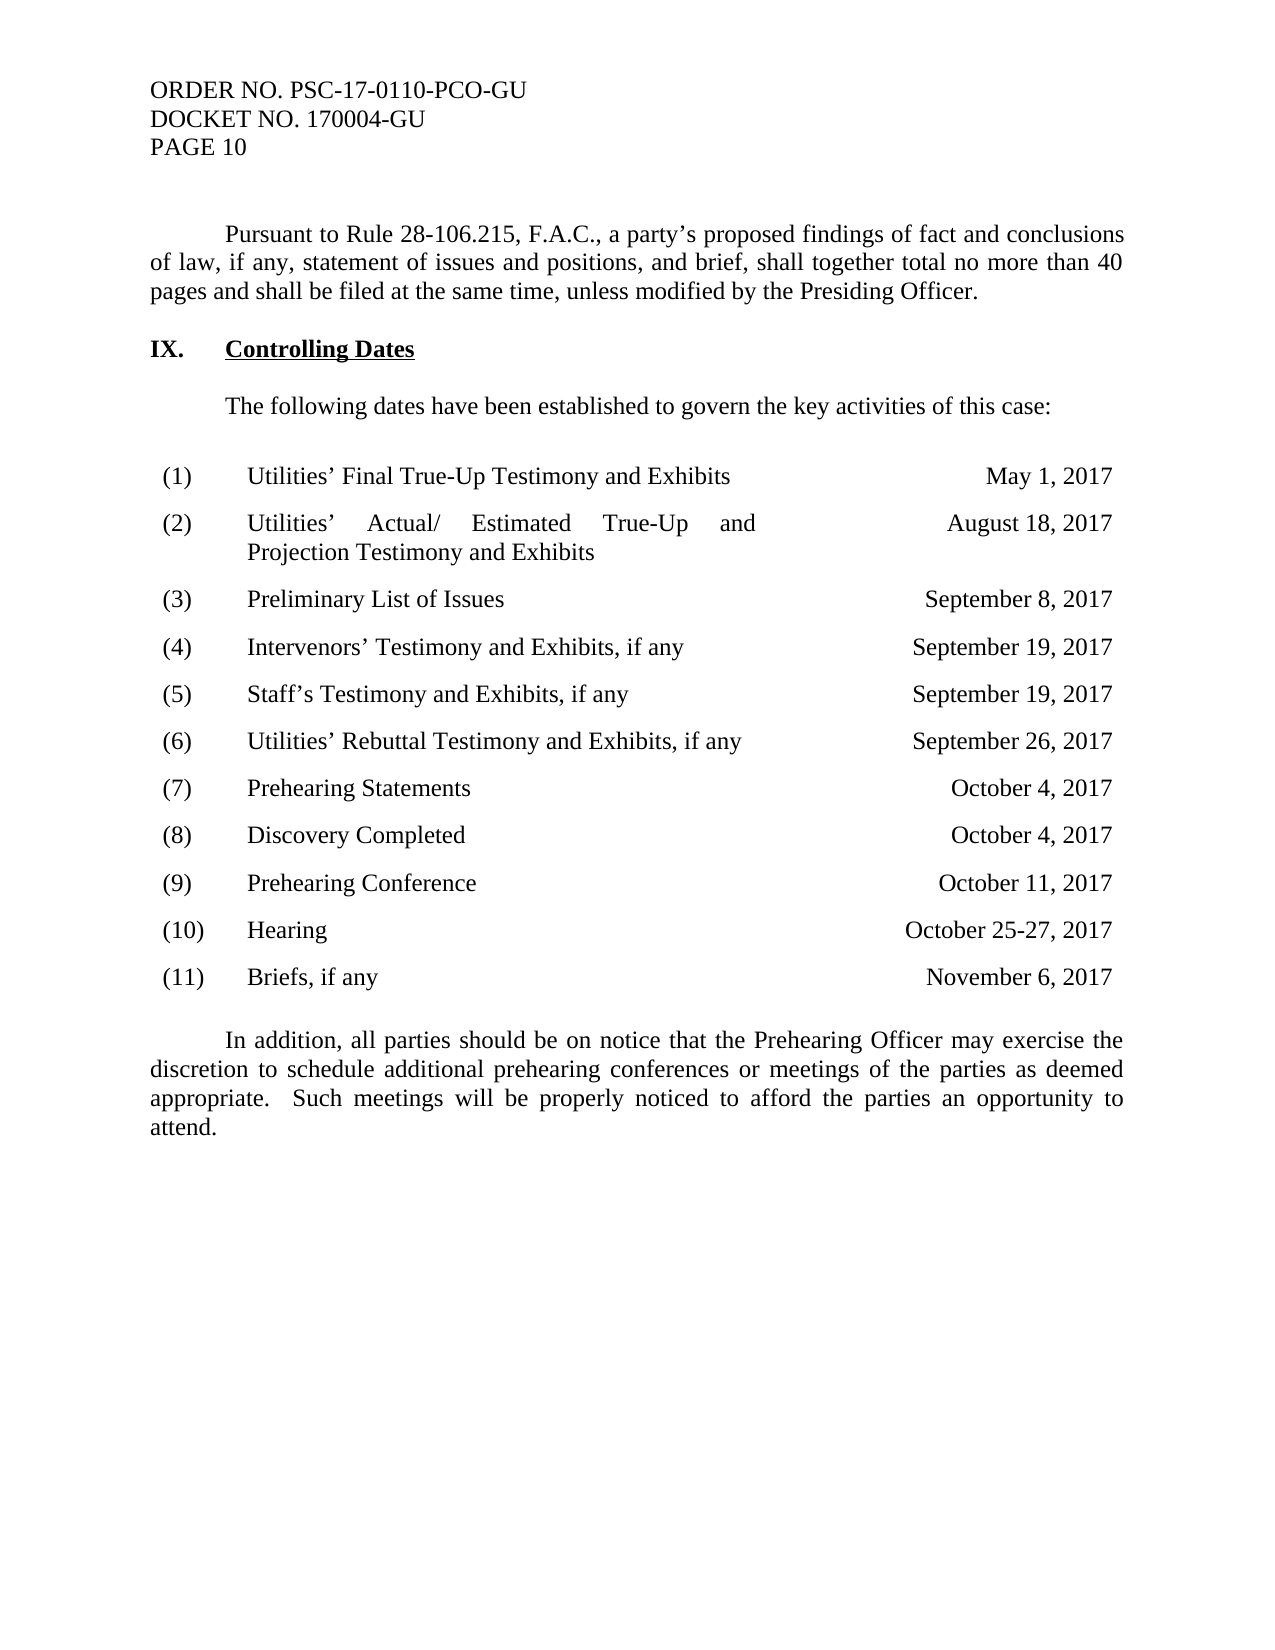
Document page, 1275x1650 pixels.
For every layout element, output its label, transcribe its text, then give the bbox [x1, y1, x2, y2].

table_cell Hearing [234, 902, 769, 949]
table_cell October 4, 2017 [769, 808, 1125, 855]
list In addition, all parties should be on notice that the Prehearing Officer may exercise the discretion to schedule additional prehearing conferences or meetings of the parties as deemed appropriate. Such meetings will be properly noticed to afford the parties an opportunity to attend. [150, 1026, 1125, 1141]
table_cell Prehearing Conference [234, 855, 769, 902]
table_cell September 8, 2017 [769, 572, 1125, 619]
table_cell October 25-27, 2017 [769, 902, 1125, 949]
list Pursuant to Rule 28-106.215, F.A.C., a party’s proposed findings of fact and conclusions of law, if any, statement of issues and positions, and brief, shall together total no more than 40 pages and shall be filed at the same time, unless modified by the Presiding Officer. [150, 219, 1125, 305]
table_cell (7) [150, 761, 234, 808]
table_header Utilities’ Final True-Up Testimony and Exhibits [234, 449, 769, 496]
table_cell October 4, 2017 [769, 761, 1125, 808]
table_cell Utilities’ Rebuttal Testimony and Exhibits, if any [234, 714, 769, 761]
table_cell Staff’s Testimony and Exhibits, if any [234, 666, 769, 713]
table_cell (9) [150, 855, 234, 902]
list The following dates have been established to govern the key activities of this case: [150, 391, 1125, 420]
table_cell August 18, 2017 [769, 496, 1125, 572]
table_cell September 19, 2017 [769, 666, 1125, 713]
table_cell Utilities’ Actual/ Estimated True-Up and Projection Testimony and Exhibits [234, 496, 769, 572]
table_cell Briefs, if any [234, 950, 769, 997]
list IX. Controlling Dates [150, 334, 1125, 362]
table_cell (6) [150, 714, 234, 761]
table_header (1) [150, 449, 234, 496]
table_cell November 6, 2017 [769, 950, 1125, 997]
table_cell (4) [150, 619, 234, 666]
table_cell September 19, 2017 [769, 619, 1125, 666]
table_cell Discovery Completed [234, 808, 769, 855]
table_cell (8) [150, 808, 234, 855]
table_cell October 11, 2017 [769, 855, 1125, 902]
table_cell (2) [150, 496, 234, 572]
table_cell September 26, 2017 [769, 714, 1125, 761]
table_cell (5) [150, 666, 234, 713]
table_cell (3) [150, 572, 234, 619]
table_cell Preliminary List of Issues [234, 572, 769, 619]
table_cell Intervenors’ Testimony and Exhibits, if any [234, 619, 769, 666]
table_cell (11) [150, 950, 234, 997]
table_cell Prehearing Statements [234, 761, 769, 808]
table_header May 1, 2017 [769, 449, 1125, 496]
table_cell (10) [150, 902, 234, 949]
